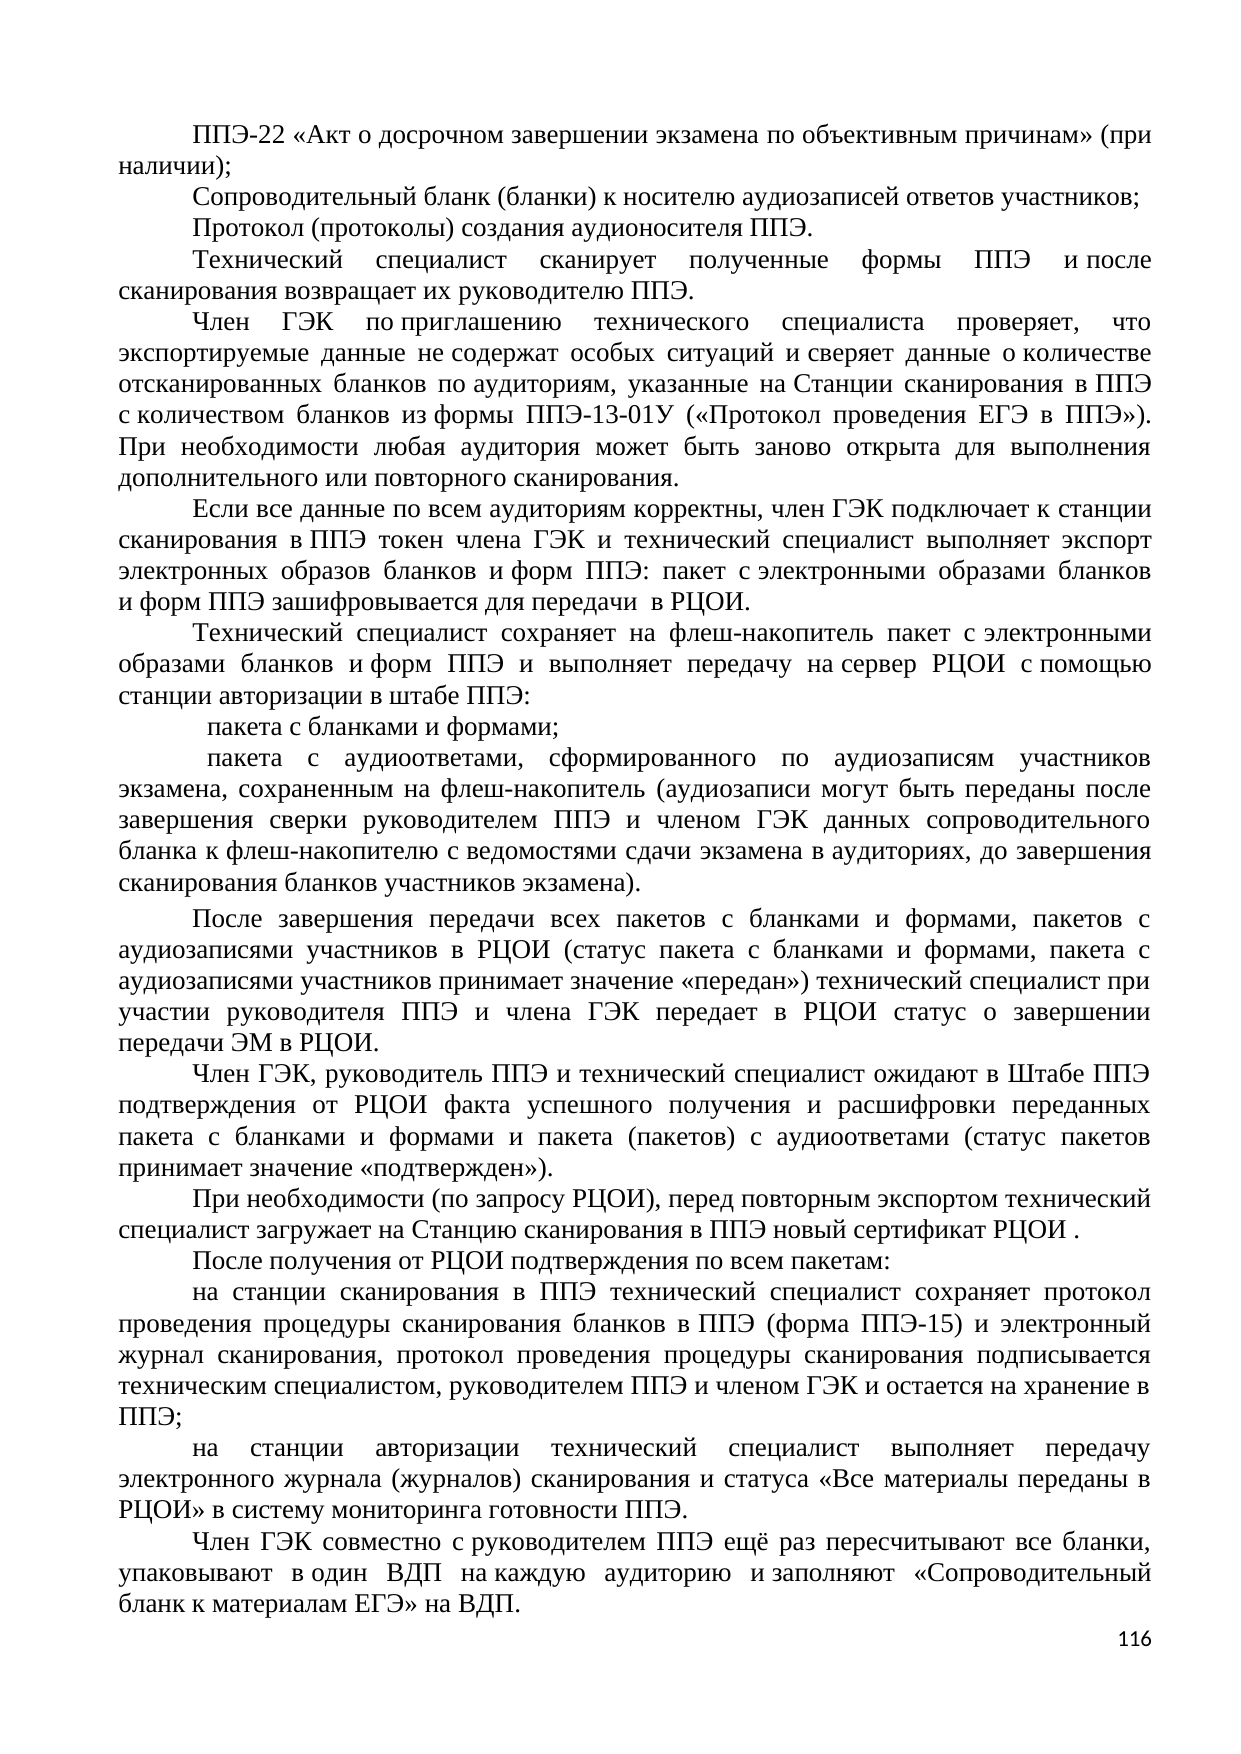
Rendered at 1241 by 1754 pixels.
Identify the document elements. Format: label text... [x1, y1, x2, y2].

text ППЭ-22 «Акт о досрочном завершении экзамена по объективным причинам» (при наличии); [118, 118, 1152, 180]
text Член ГЭК по приглашению технического специалиста проверяет, что экспортируемые данные не содержат особых ситуаций и сверяет данные о количестве отсканированных бланков по аудиториям, указанные на Станции сканирования в ППЭ с количеством бланков из формы ППЭ-13-01У («Протокол проведения ЕГЭ в ППЭ»). При необходимости любая аудитория может быть заново открыта для выполнения дополнительного или повторного сканирования. [118, 305, 1152, 492]
text на станции сканирования в ППЭ технический специалист сохраняет протокол проведения процедуры сканирования бланков в ППЭ (форма ППЭ-15) и электронный журнал сканирования, протокол проведения процедуры сканирования подписывается техническим специалистом, руководителем ППЭ и членом ГЭК и остается на хранение в ППЭ; [118, 1276, 1152, 1431]
text на станции авторизации технический специалист выполняет передачу электронного журнала (журналов) сканирования и статуса «Все материалы переданы в РЦОИ» в систему мониторинга готовности ППЭ. [118, 1431, 1152, 1525]
text Член ГЭК, руководитель ППЭ и технический специалист ожидают в Штабе ППЭ подтверждения от РЦОИ факта успешного получения и расшифровки переданных пакета с бланками и формами и пакета (пакетов) с аудиоответами (статус пакетов принимает значение «подтвержден»). [118, 1057, 1152, 1182]
text Если все данные по всем аудиториям корректны, член ГЭК подключает к станции сканирования в ППЭ токен члена ГЭК и технический специалист выполняет экспорт электронных образов бланков и форм ППЭ: пакет с электронными образами бланков и форм ППЭ зашифровывается для передачи в РЦОИ. [118, 492, 1152, 616]
text Технический специалист сканирует полученные формы ППЭ и после сканирования возвращает их руководителю ППЭ. [118, 243, 1152, 305]
text Протокол (протоколы) создания аудионосителя ППЭ. [118, 212, 1152, 243]
text пакета с аудиоответами, сформированного по аудиозаписям участников экзамена, сохраненным на флеш-накопитель (аудиозаписи могут быть переданы после завершения сверки руководителем ППЭ и членом ГЭК данных сопроводительного бланка к флеш-накопителю с ведомостями сдачи экзамена в аудиториях, до завершения сканирования бланков участников экзамена). [118, 741, 1152, 897]
text При необходимости (по запросу РЦОИ), перед повторным экспортом технический специалист загружает на Станцию сканирования в ППЭ новый сертификат РЦОИ . [118, 1182, 1152, 1244]
text Технический специалист сохраняет на флеш-накопитель пакет с электронными образами бланков и форм ППЭ и выполняет передачу на сервер РЦОИ с помощью станции авторизации в штабе ППЭ: [118, 616, 1152, 710]
text После получения от РЦОИ подтверждения по всем пакетам: [118, 1244, 1152, 1276]
text пакета с бланками и формами; [118, 710, 1152, 741]
text Член ГЭК совместно с руководителем ППЭ ещё раз пересчитывают все бланки, упаковывают в один ВДП на каждую аудиторию и заполняют «Сопроводительный бланк к материалам ЕГЭ» на ВДП. [118, 1525, 1152, 1618]
text После завершения передачи всех пакетов с бланками и формами, пакетов с аудиозаписями участников в РЦОИ (статус пакета с бланками и формами, пакета с аудиозаписями участников принимает значение «передан») технический специалист при участии руководителя ППЭ и члена ГЭК передает в РЦОИ статус о завершении передачи ЭМ в РЦОИ. [118, 902, 1152, 1057]
text Сопроводительный бланк (бланки) к носителю аудиозаписей ответов участников; [118, 180, 1152, 212]
